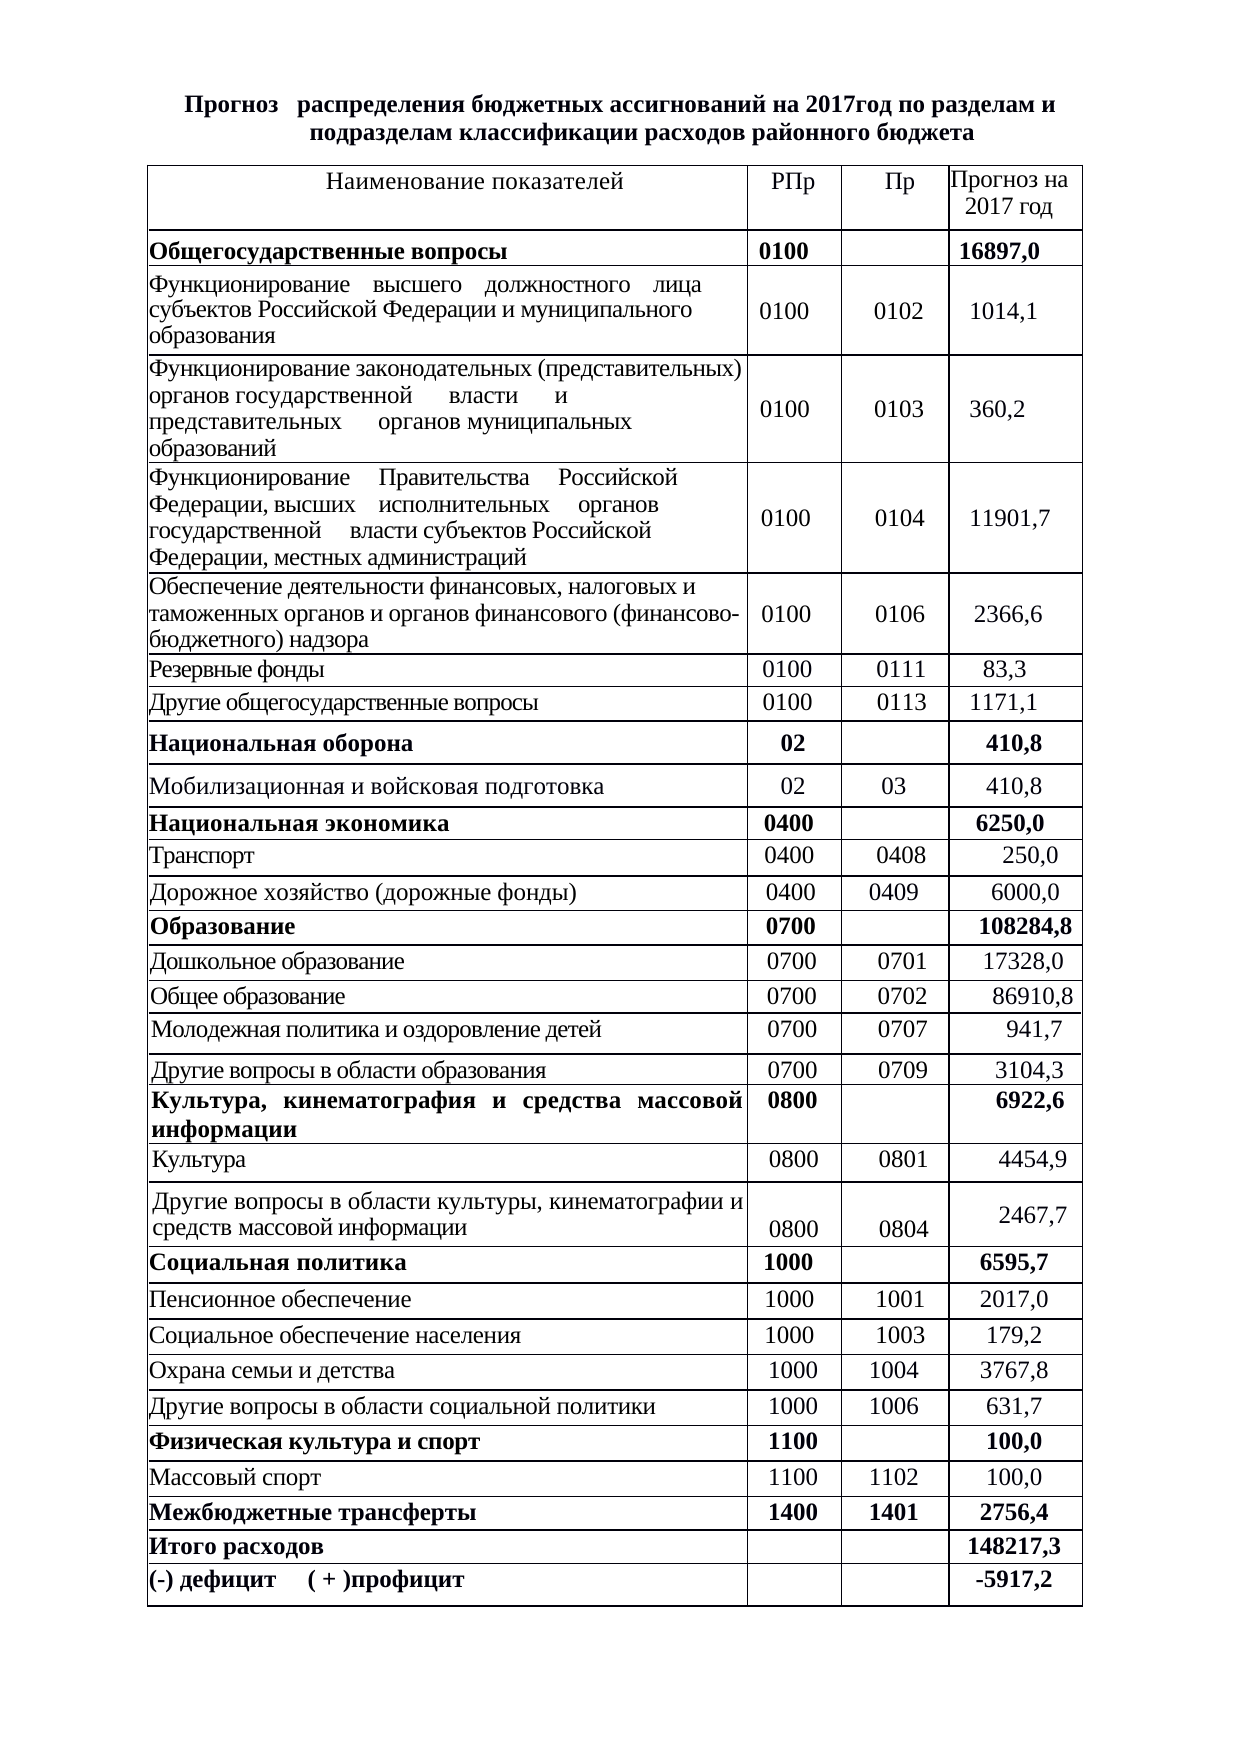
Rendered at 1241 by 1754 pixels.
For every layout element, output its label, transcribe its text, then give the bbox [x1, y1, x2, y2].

text Прогноз распределения бюджетных ассигнований на 2017год по разделам и [118, 89, 1122, 117]
text подразделам классификации расходов районного бюджета [156, 117, 1122, 146]
